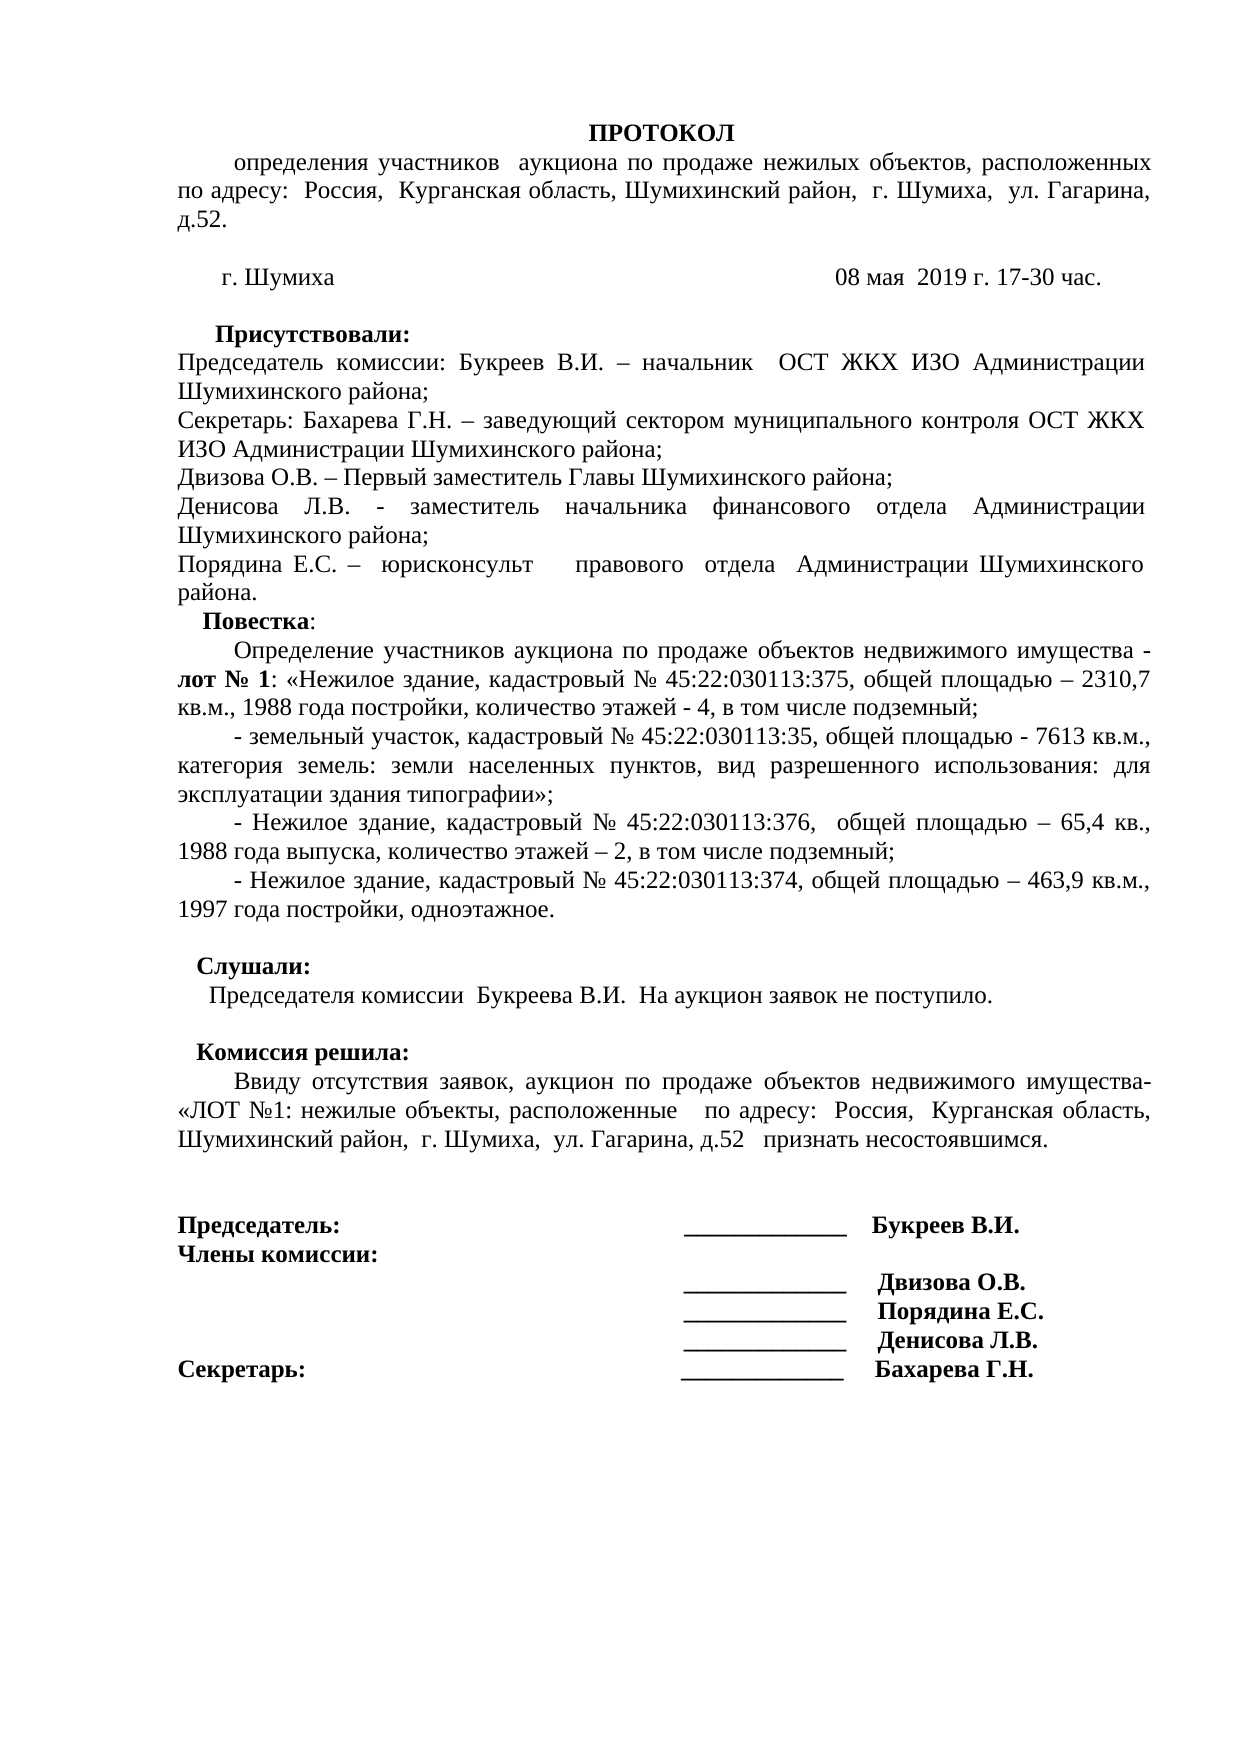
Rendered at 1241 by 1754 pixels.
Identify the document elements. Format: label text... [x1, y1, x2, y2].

title Председатель: _____________ Букреев В.И. [177, 1210, 1146, 1239]
text Порядина Е.С. – юрисконсульт правового отдела Администрации Шумихинского района. [177, 549, 1146, 606]
text - Нежилое здание, кадастровый № 45:22:030113:374, общей площадью – 463,9 кв.м., 1997 года постройки, одноэтажное. [177, 865, 1152, 922]
title Секретарь: _____________ Бахарева Г.Н. [177, 1354, 1146, 1382]
title _____________ Двизова О.В. [177, 1267, 1146, 1296]
text Присутствовали: [177, 319, 1146, 347]
title _____________ Порядина Е.С. [177, 1296, 1146, 1325]
text г. Шумиха 08 мая 2019 г. 17-30 час. [177, 262, 1146, 291]
text Двизова О.В. – Первый заместитель Главы Шумихинского района; [177, 462, 1146, 491]
text определения участников аукциона по продаже нежилых объектов, расположенных по адресу: Россия, Курганская область, Шумихинский район, г. Шумиха, ул. Гагарина, д.52. [177, 147, 1152, 233]
text - земельный участок, кадастровый № 45:22:030113:35, общей площадью - 7613 кв.м., категория земель: земли населенных пунктов, вид разрешенного использования: для эксплуатации здания типографии»; [177, 721, 1152, 807]
text Ввиду отсутствия заявок, аукцион по продаже объектов недвижимого имущества- «ЛОТ №1: нежилые объекты, расположенные по адресу: Россия, Курганская область, Шумихинский район, г. Шумиха, ул. Гагарина, д.52 признать несостоявшимся. [177, 1066, 1152, 1152]
title Члены комиссии: [177, 1239, 1146, 1267]
text Председателя комиссии Букреева В.И. На аукцион заявок не поступило. [177, 980, 1146, 1009]
text Слушали: [177, 951, 1146, 980]
text Комиссия решила: [177, 1037, 1146, 1066]
text Повестка: [177, 606, 1146, 635]
text - Нежилое здание, кадастровый № 45:22:030113:376, общей площадью – 65,4 кв., 1988 года выпуска, количество этажей – 2, в том числе подземный; [177, 807, 1152, 865]
text Определение участников аукциона по продаже объектов недвижимого имущества - лот № 1: «Нежилое здание, кадастровый № 45:22:030113:375, общей площадью – 2310,7 кв.м., 1988 года постройки, количество этажей - 4, в том числе подземный; [177, 635, 1152, 721]
text Председатель комиссии: Букреев В.И. – начальник ОСТ ЖКХ ИЗО Администрации Шумихинского района; [177, 347, 1146, 405]
text Секретарь: Бахарева Г.Н. – заведующий сектором муниципального контроля ОСТ ЖКХ ИЗО Администрации Шумихинского района; [177, 405, 1146, 462]
text Денисова Л.В. - заместитель начальника финансового отдела Администрации Шумихинского района; [177, 491, 1146, 549]
title _____________ Денисова Л.В. [177, 1325, 1146, 1354]
title ПРОТОКОЛ [177, 118, 1146, 147]
